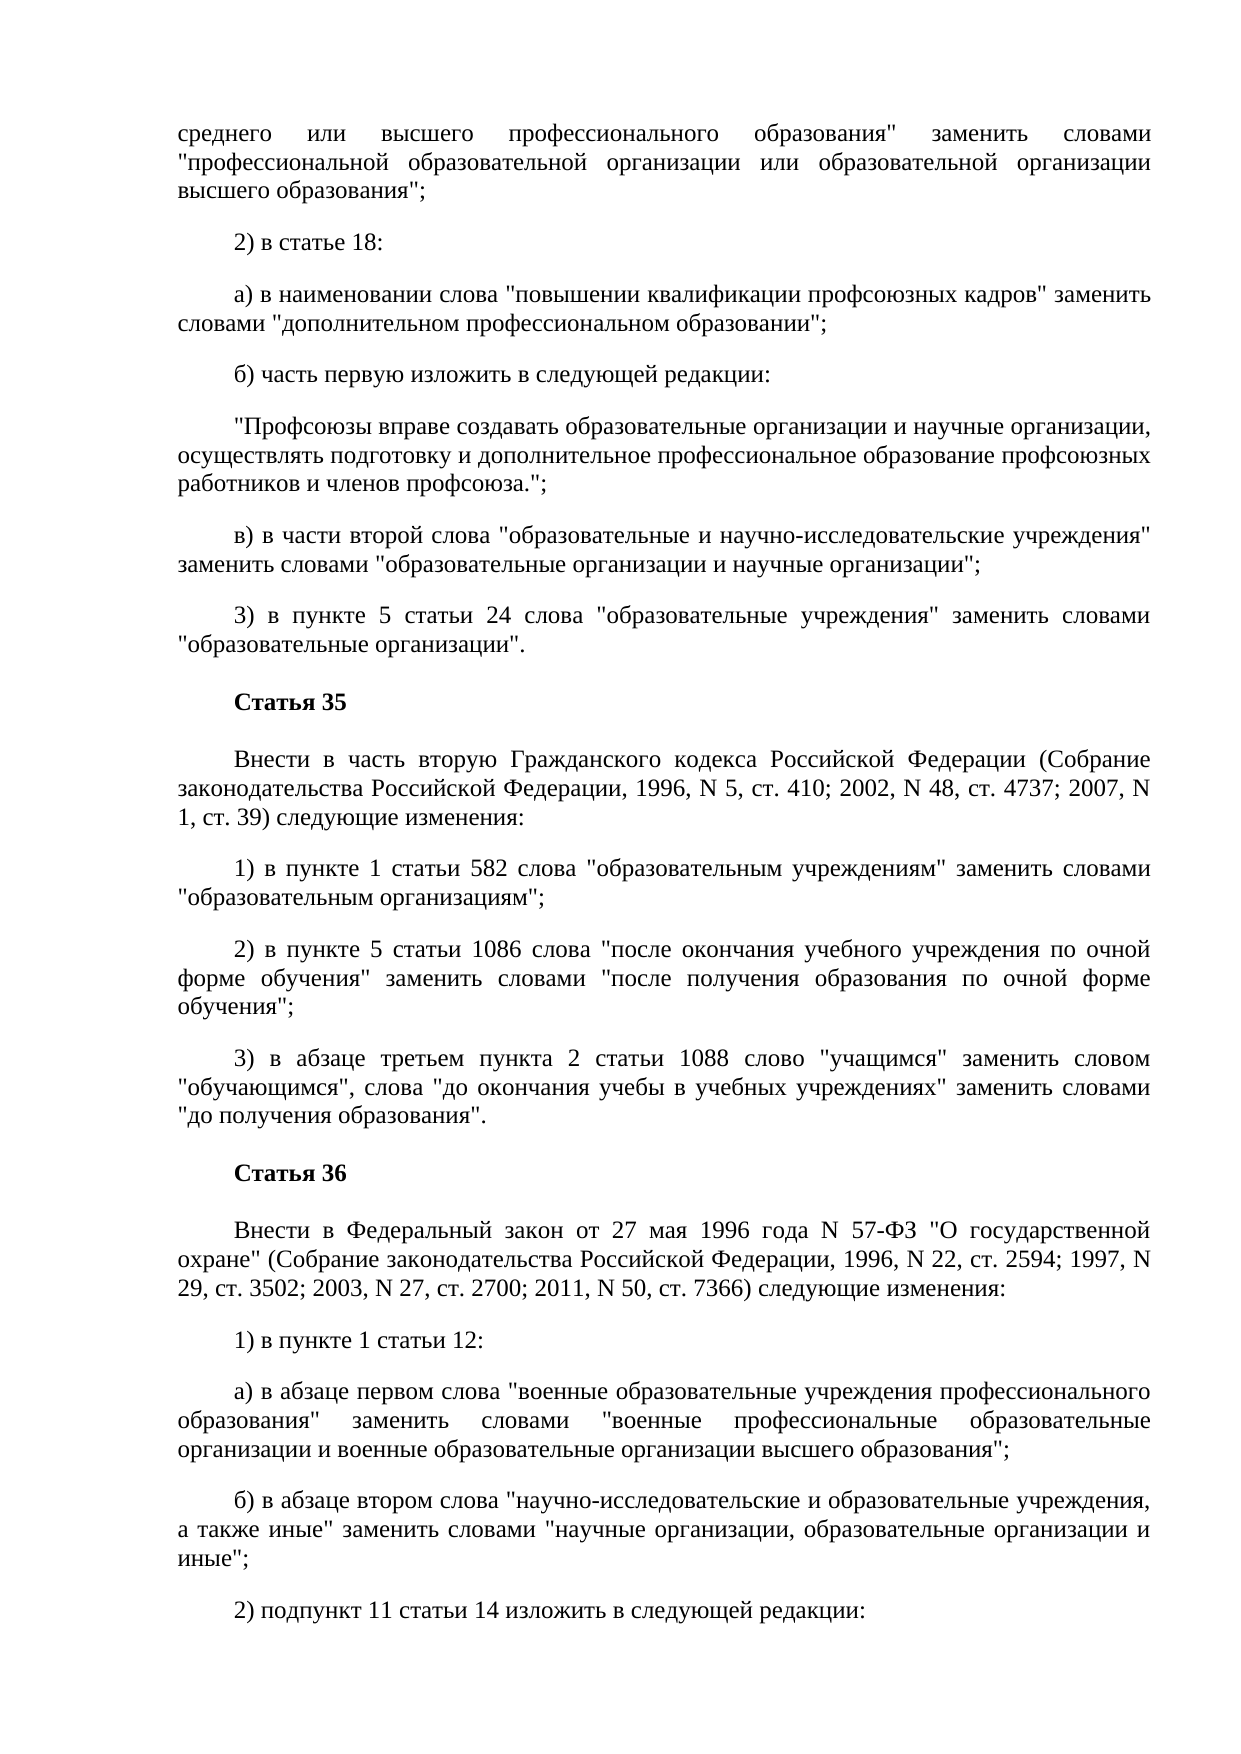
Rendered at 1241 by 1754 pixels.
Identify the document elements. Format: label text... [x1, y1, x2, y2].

text 1) в пункте 1 статьи 582 слова "образовательным учреждениям" заменить словами "образовательным организациям"; [177, 853, 1152, 911]
text в) в части второй слова "образовательные и научно-исследовательские учреждения" заменить словами "образовательные организации и научные организации"; [177, 520, 1152, 578]
title Статья 35 [177, 687, 1152, 716]
title Статья 36 [177, 1158, 1152, 1187]
text 1) в пункте 1 статьи 12: [177, 1325, 1152, 1353]
text 3) в пункте 5 статьи 24 слова "образовательные учреждения" заменить словами "образовательные организации". [177, 601, 1152, 658]
text 2) в пункте 5 статьи 1086 слова "после окончания учебного учреждения по очной форме обучения" заменить словами "после получения образования по очной форме обучения"; [177, 934, 1152, 1020]
text 2) подпункт 11 статьи 14 изложить в следующей редакции: [177, 1595, 1152, 1623]
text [177, 118, 1152, 204]
text Внести в Федеральный закон от 27 мая 1996 года N 57-ФЗ "О государственной охране" (Собрание законодательства Российской Федерации, 1996, N 22, ст. 2594; 1997, N 29, ст. 3502; 2003, N 27, ст. 2700; 2011, N 50, ст. 7366) следующие изменения: [177, 1216, 1152, 1302]
text б) в абзаце втором слова "научно-исследовательские и образовательные учреждения, а также иные" заменить словами "научные организации, образовательные организации и иные"; [177, 1486, 1152, 1572]
text б) часть первую изложить в следующей редакции: [177, 359, 1152, 388]
text 2) в статье 18: [177, 227, 1152, 256]
text а) в наименовании слова "повышении квалификации профсоюзных кадров" заменить словами "дополнительном профессиональном образовании"; [177, 279, 1152, 336]
text Внести в часть вторую Гражданского кодекса Российской Федерации (Собрание законодательства Российской Федерации, 1996, N 5, ст. 410; 2002, N 48, ст. 4737; 2007, N 1, ст. 39) следующие изменения: [177, 744, 1152, 831]
text а) в абзаце первом слова "военные образовательные учреждения профессионального образования" заменить словами "военные профессиональные образовательные организации и военные образовательные организации высшего образования"; [177, 1376, 1152, 1463]
text "Профсоюзы вправе создавать образовательные организации и научные организации, осуществлять подготовку и дополнительное профессиональное образование профсоюзных работников и членов профсоюза."; [177, 411, 1152, 497]
text 3) в абзаце третьем пункта 2 статьи 1088 слово "учащимся" заменить словом "обучающимся", слова "до окончания учебы в учебных учреждениях" заменить словами "до получения образования". [177, 1043, 1152, 1129]
